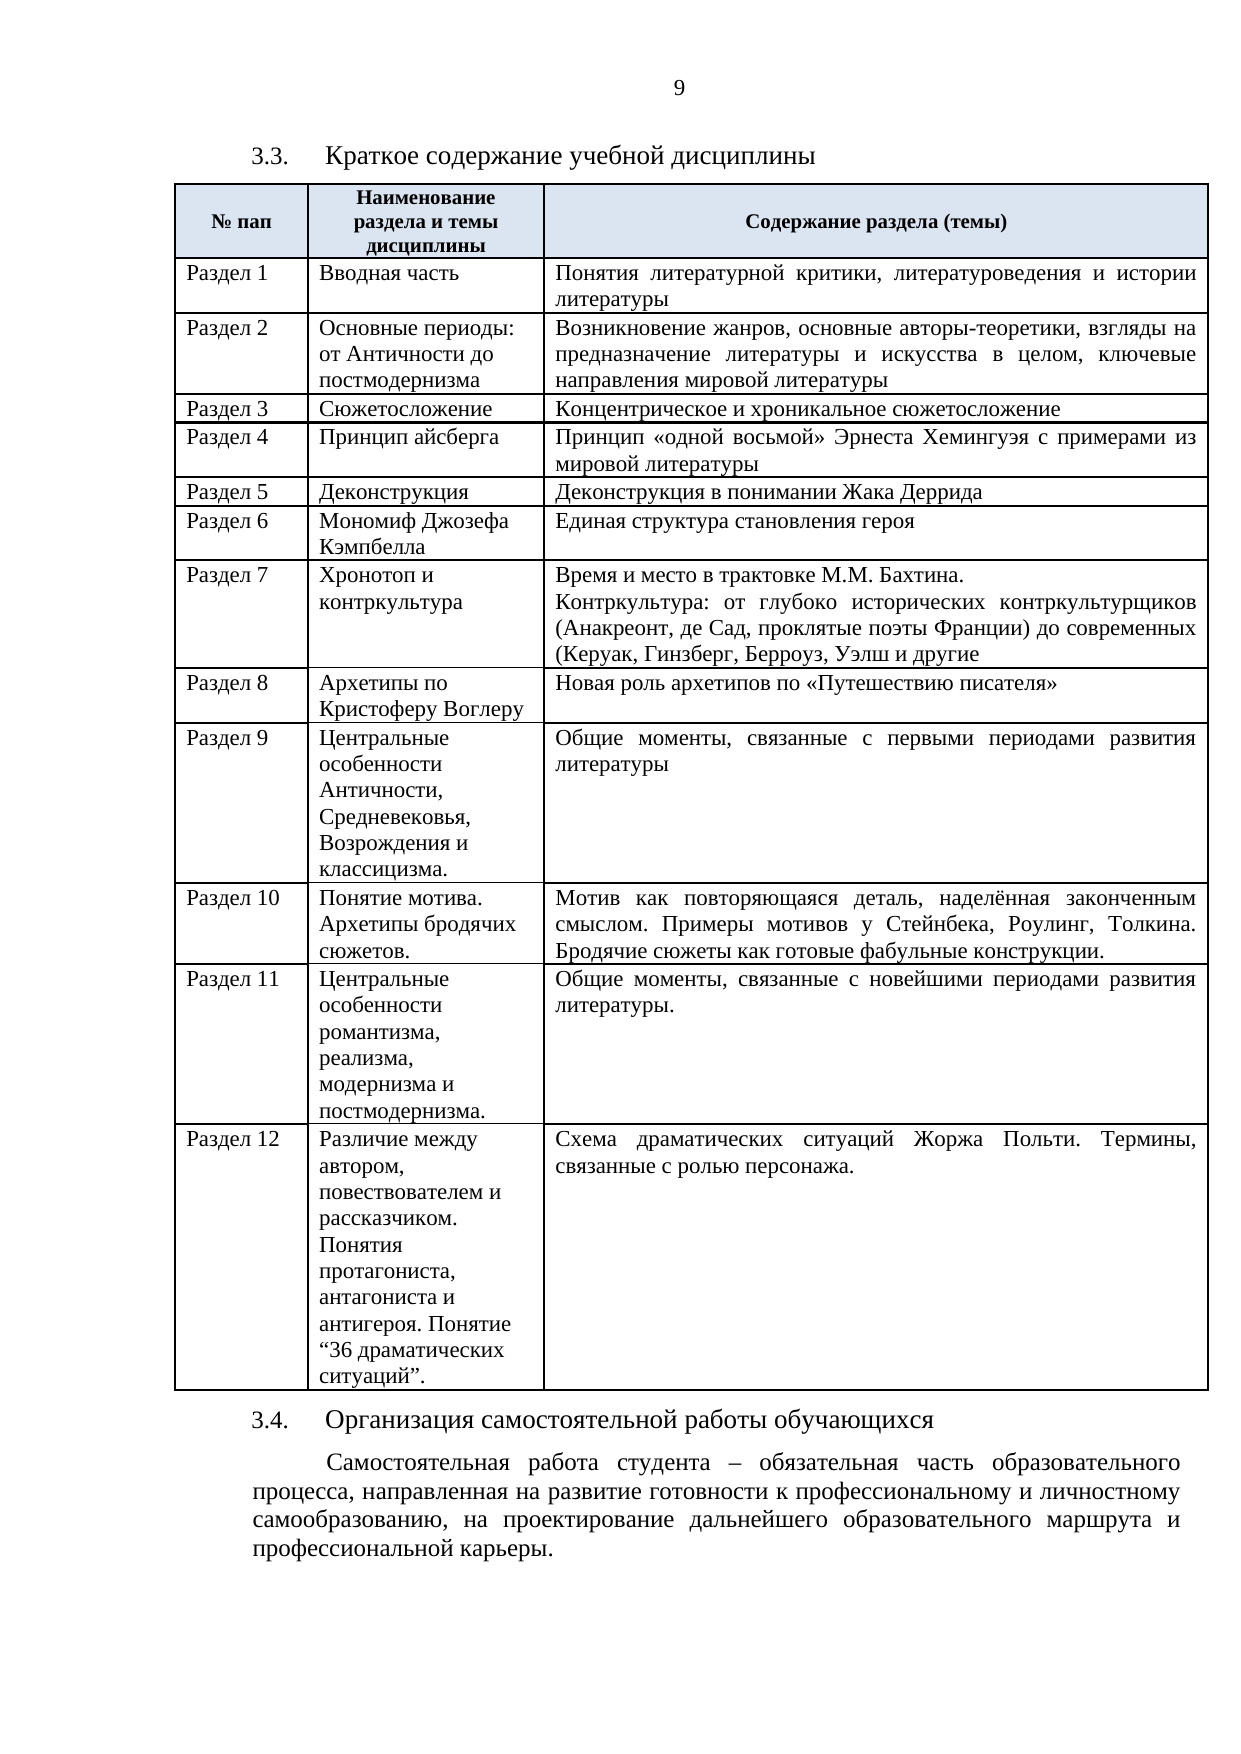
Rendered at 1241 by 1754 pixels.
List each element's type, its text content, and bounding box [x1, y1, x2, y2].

table_cell Схема драматических ситуаций Жоржа Польти. Термины, связанные с ролью персонажа. [545, 1125, 1207, 1389]
table_cell Концентрическое и хроникальное сюжетосложение [545, 395, 1207, 421]
table_header Содержание раздела (темы) [545, 185, 1207, 257]
table_cell Понятия литературной критики, литературоведения и истории литературы [545, 259, 1207, 312]
table_cell Центральные особенности Античности, Средневековья, Возрождения и классицизма. [309, 723, 543, 882]
table_cell Вводная часть [309, 259, 543, 312]
table_cell Принцип айсберга [309, 424, 543, 476]
table_cell Мономиф Джозефа Кэмпбелла [309, 507, 543, 559]
table_cell Принцип «одной восьмой» Эрнеста Хемингуэя с примерами из мировой литературы [545, 424, 1207, 476]
table_cell Раздел 4 [176, 424, 307, 476]
table_cell Раздел 11 [176, 965, 307, 1123]
table_cell Раздел 5 [176, 478, 307, 504]
table_cell Центральные особенности романтизма, реализма, модернизма и постмодернизма. [309, 964, 543, 1123]
table_cell Общие моменты, связанные с первыми периодами развития литературы [545, 724, 1207, 882]
table_cell Различие между автором, повествователем и рассказчиком. Понятия протагониста, антагониста и антигероя. Понятие “36 драматических ситуаций”. [309, 1124, 543, 1389]
table_cell Раздел 8 [176, 669, 307, 722]
table_cell Время и место в трактовке М.М. Бахтина. Контркультура: от глубоко исторических контркультурщиков (Анакреонт, де Сад, проклятые поэты Франции) до современных (Керуак, Гинзберг, Берроуз, Уэлш и другие [545, 561, 1207, 667]
table_cell Раздел 2 [176, 314, 307, 393]
subtitle Краткое содержание учебной дисциплины [251, 139, 1181, 170]
table_cell Деконструкция в понимании Жака Деррида [545, 478, 1207, 504]
table_cell Архетипы по Кристоферу Воглеру [309, 668, 543, 722]
table_cell Раздел 6 [176, 507, 307, 559]
table_cell Раздел 9 [176, 724, 307, 882]
table_cell Хронотоп и контркультура [309, 561, 543, 667]
text Самостоятельная работа студента – обязательная часть образовательного процесса, направленная на развитие готовности к профессиональному и личностному самообразованию, на проектирование дальнейшего образовательного маршрута и профессиональной карьеры. [252, 1447, 1181, 1562]
table_cell Сюжетосложение [309, 395, 543, 421]
table_cell Раздел 3 [176, 395, 307, 421]
table_cell Новая роль архетипов по «Путешествию писателя» [545, 669, 1207, 722]
table_cell Раздел 12 [176, 1125, 307, 1389]
table_cell Раздел 10 [176, 884, 307, 963]
table_cell Возникновение жанров, основные авторы-теоретики, взгляды на предназначение литературы и искусства в целом, ключевые направления мировой литературы [545, 314, 1207, 393]
table_cell Общие моменты, связанные с новейшими периодами развития литературы. [545, 965, 1207, 1123]
table_cell Мотив как повторяющаяся деталь, наделённая законченным смыслом. Примеры мотивов у Стейнбека, Роулинг, Толкина. Бродячие сюжеты как готовые фабульные конструкции. [545, 884, 1207, 963]
table_header Наименование раздела и темы дисциплины [309, 185, 543, 257]
subtitle Организация самостоятельной работы обучающихся [251, 1403, 1181, 1434]
table_cell Деконструкция [309, 478, 543, 504]
table_cell Единая структура становления героя [545, 507, 1207, 559]
table_cell Раздел 1 [176, 259, 307, 312]
table_cell Основные периоды: от Античности до постмодернизма [309, 314, 543, 393]
table_header № пап [176, 185, 307, 257]
table_cell Раздел 7 [176, 561, 307, 667]
table_cell Понятие мотива. Архетипы бродячих сюжетов. [309, 883, 543, 963]
